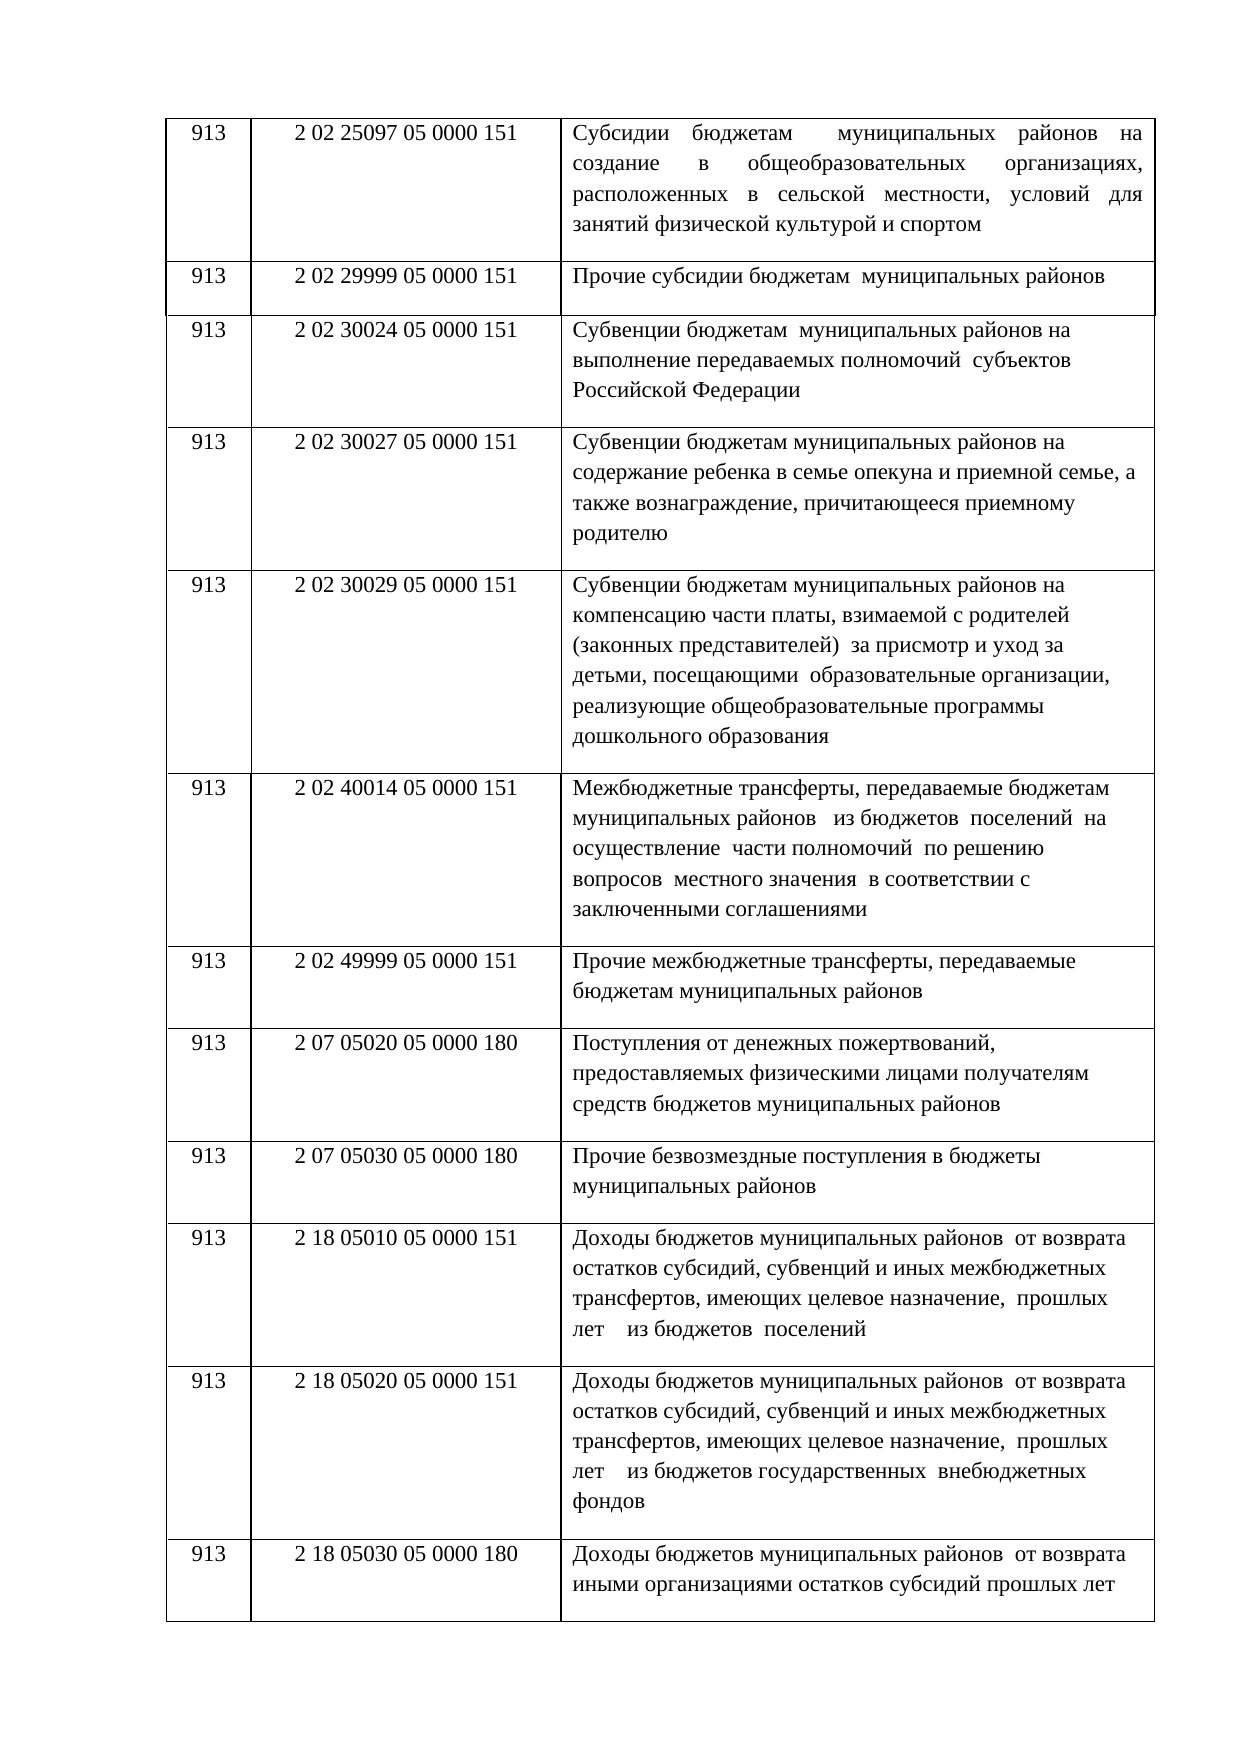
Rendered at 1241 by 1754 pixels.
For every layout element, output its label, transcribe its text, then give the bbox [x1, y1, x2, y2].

table_cell 913 [167, 774, 250, 946]
table_cell Субвенции бюджетам муниципальных районов на компенсацию части платы, взимаемой с родителей (законных представителей) за присмотр и уход за детьми, посещающими образовательные организации, реализующие общеобразовательные программы дошкольного образования [562, 571, 1154, 773]
table_cell 2 02 25097 05 0000 151 [252, 119, 560, 261]
table_cell Доходы бюджетов муниципальных районов от возврата остатков субсидий, субвенций и иных межбюджетных трансфертов, имеющих целевое назначение, прошлых лет из бюджетов поселений [562, 1224, 1154, 1366]
table_cell Субсидии бюджетам муниципальных районов на создание в общеобразовательных организациях, расположенных в сельской местности, условий для занятий физической культурой и спортом [562, 119, 1154, 261]
table_cell 2 02 29999 05 0000 151 [252, 262, 560, 314]
table_cell 2 07 05030 05 0000 180 [252, 1142, 560, 1223]
table_cell 913 [167, 947, 250, 1028]
table_cell 2 02 30027 05 0000 151 [252, 428, 561, 570]
table_cell Межбюджетные трансферты, передаваемые бюджетам муниципальных районов из бюджетов поселений на осуществление части полномочий по решению вопросов местного значения в соответствии с заключенными соглашениями [562, 774, 1154, 946]
table_cell Прочие межбюджетные трансферты, передаваемые бюджетам муниципальных районов [562, 947, 1154, 1028]
table_cell 913 [167, 1029, 250, 1141]
table_cell 2 18 05020 05 0000 151 [252, 1367, 560, 1538]
table_cell 2 02 49999 05 0000 151 [252, 947, 560, 1028]
table_cell 913 [167, 1224, 250, 1366]
table_cell 913 [167, 1367, 250, 1538]
table_cell 913 [167, 262, 250, 314]
table_cell Прочие безвозмездные поступления в бюджеты муниципальных районов [562, 1142, 1154, 1223]
table_cell Субвенции бюджетам муниципальных районов на выполнение передаваемых полномочий субъектов Российской Федерации [562, 316, 1154, 427]
table_cell 913 [167, 316, 251, 427]
table_cell 2 07 05020 05 0000 180 [252, 1029, 560, 1141]
table_cell Доходы бюджетов муниципальных районов от возврата иными организациями остатков субсидий прошлых лет [562, 1540, 1154, 1621]
table_cell 913 [167, 428, 251, 570]
table_cell Поступления от денежных пожертвований, предоставляемых физическими лицами получателям средств бюджетов муниципальных районов [562, 1029, 1154, 1141]
table_cell 913 [167, 119, 250, 261]
table_cell 2 18 05010 05 0000 151 [252, 1224, 560, 1366]
table_cell 2 02 30024 05 0000 151 [252, 316, 561, 427]
table_cell Субвенции бюджетам муниципальных районов на содержание ребенка в семье опекуна и приемной семье, а также вознаграждение, причитающееся приемному родителю [562, 428, 1154, 570]
table_cell 2 02 40014 05 0000 151 [252, 774, 560, 946]
table_cell Прочие субсидии бюджетам муниципальных районов [562, 262, 1154, 314]
table_cell Доходы бюджетов муниципальных районов от возврата остатков субсидий, субвенций и иных межбюджетных трансфертов, имеющих целевое назначение, прошлых лет из бюджетов государственных внебюджетных фондов [562, 1367, 1154, 1538]
table_cell 913 [167, 571, 251, 773]
table_cell 2 02 30029 05 0000 151 [252, 571, 561, 773]
table_cell 2 18 05030 05 0000 180 [252, 1540, 560, 1621]
table_cell 913 [167, 1540, 250, 1621]
table_cell 913 [167, 1142, 250, 1223]
